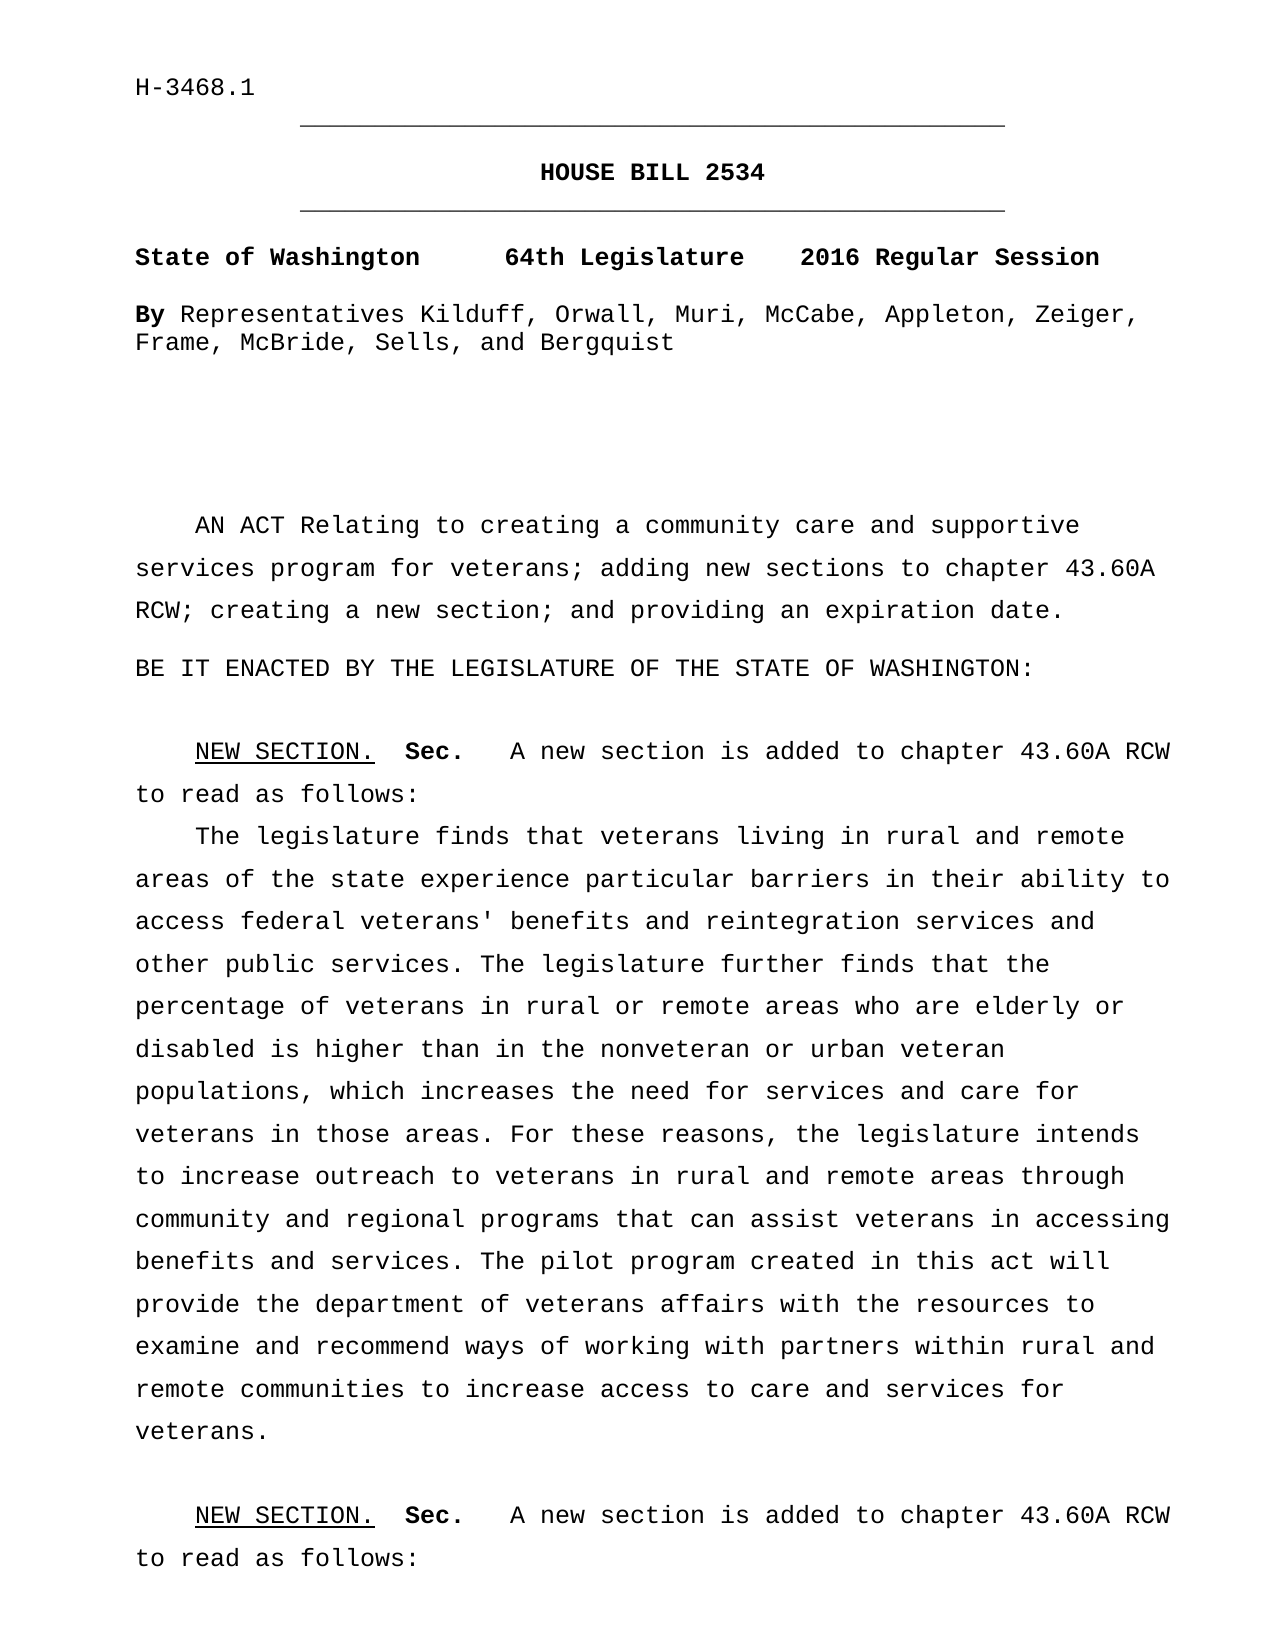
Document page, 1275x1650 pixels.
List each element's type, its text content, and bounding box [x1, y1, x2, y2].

text H-3468.1 [135, 75, 1170, 103]
text State of Washington 64th Legislature 2016 Regular Session [135, 245, 1170, 273]
text HOUSE BILL 2534 [135, 160, 1170, 188]
text _______________________________________________ [135, 188, 1170, 217]
text NEW SECTION. Sec. A new section is added to chapter 43.60A RCW to read as follows: [135, 726, 1170, 811]
text By Representatives Kilduff, Orwall, Muri, McCabe, Appleton, Zeiger, Frame, McBride, Sells, and Bergquist [135, 302, 1170, 358]
text NEW SECTION. Sec. A new section is added to chapter 43.60A RCW to read as follows: [135, 1490, 1170, 1575]
text _______________________________________________ [135, 103, 1170, 132]
text BE IT ENACTED BY THE LEGISLATURE OF THE STATE OF WASHINGTON: [135, 656, 1170, 684]
text AN ACT Relating to creating a community care and supportive services program for veterans; adding new sections to chapter 43.60A RCW; creating a new section; and providing an expiration date. [135, 500, 1170, 627]
text The legislature finds that veterans living in rural and remote areas of the state experience particular barriers in their ability to access federal veterans' benefits and reintegration services and other public services. The legislature further finds that the percentage of veterans in rural or remote areas who are elderly or disabled is higher than in the nonveteran or urban veteran populations, which increases the need for services and care for veterans in those areas. For these reasons, the legislature intends to increase outreach to veterans in rural and remote areas through community and regional programs that can assist veterans in accessing benefits and services. The pilot program created in this act will provide the department of veterans affairs with the resources to examine and recommend ways of working with partners within rural and remote communities to increase access to care and services for veterans. [135, 811, 1170, 1448]
